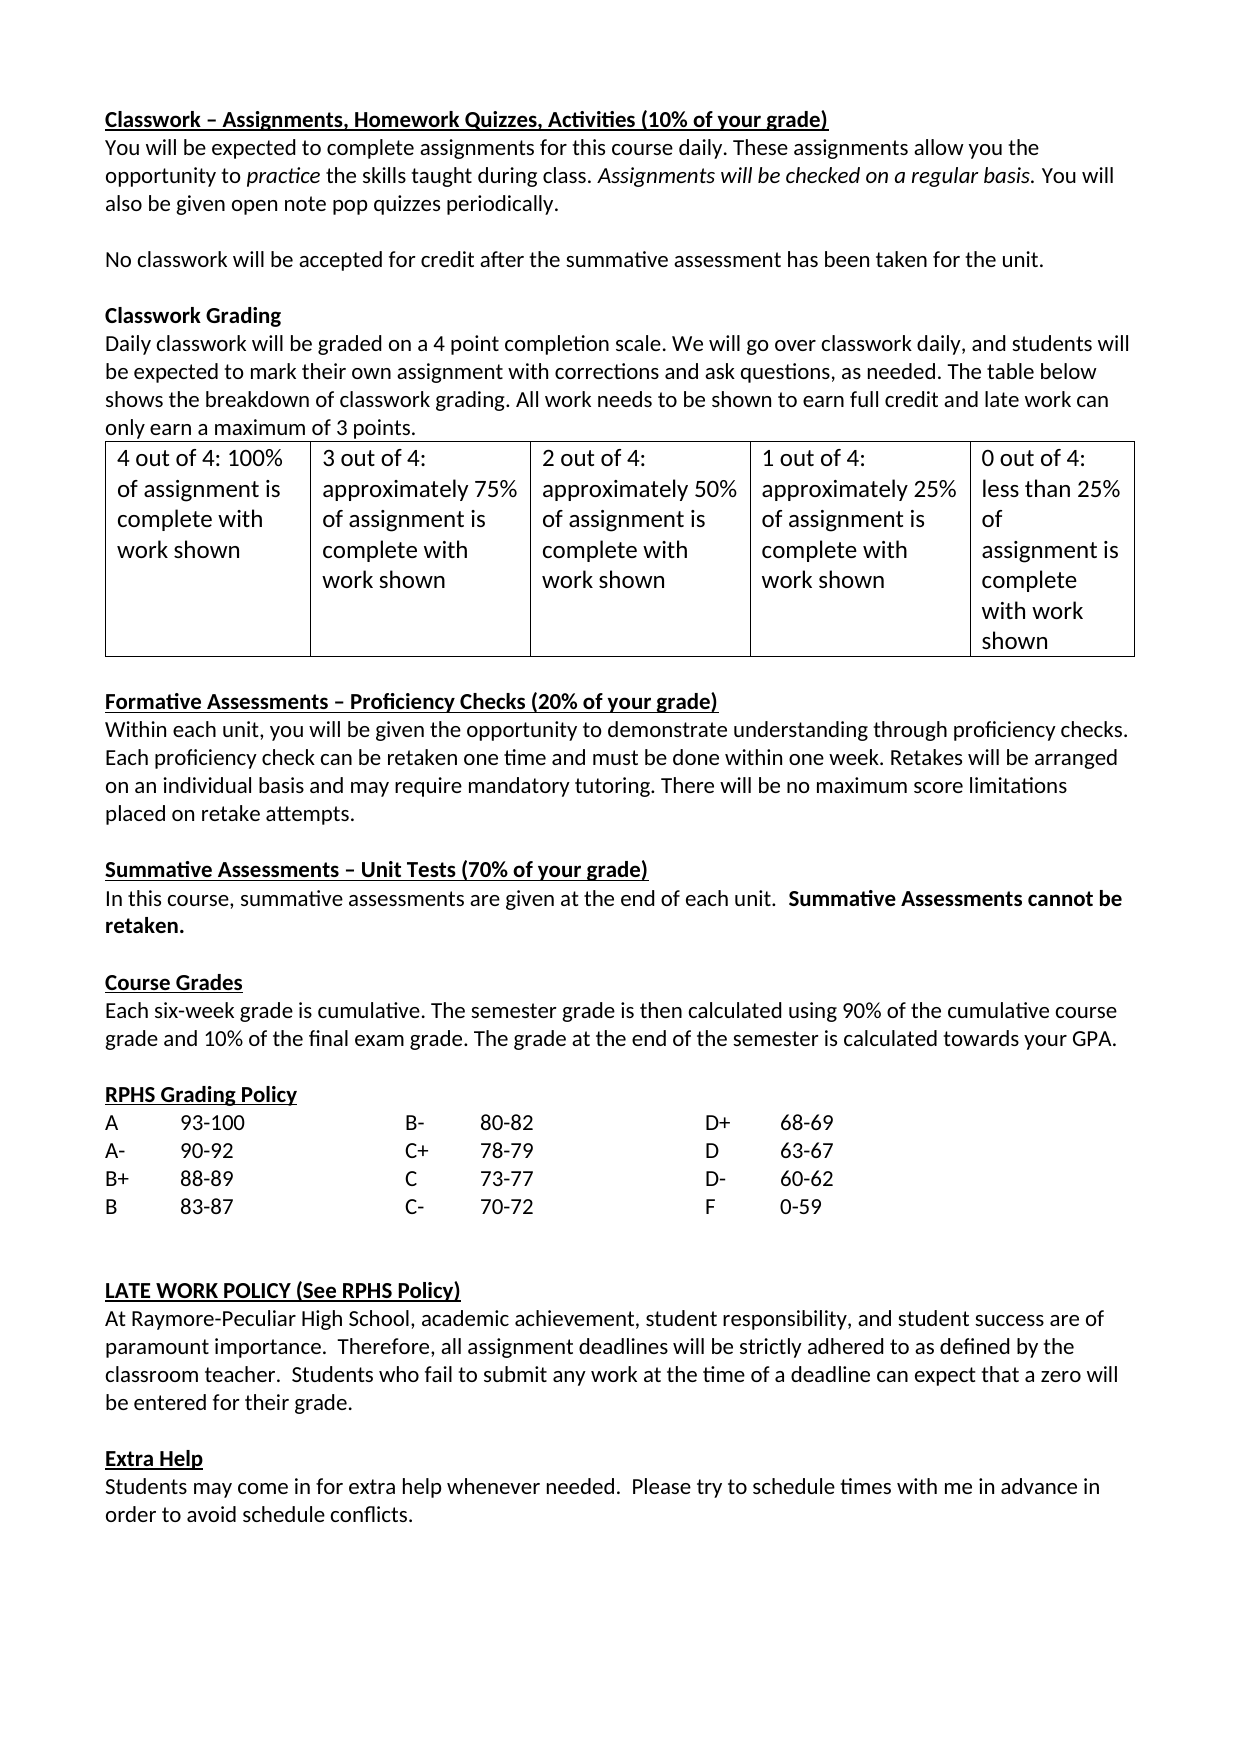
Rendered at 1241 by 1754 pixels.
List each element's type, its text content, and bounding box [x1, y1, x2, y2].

table_header 2 out of 4: approximately 50% of assignment is complete with work shown [531, 442, 750, 656]
text Within each unit, you will be given the opportunity to demonstrate understanding through proficiency checks. Each proficiency check can be retaken one time and must be done within one week. Retakes will be arranged on an individual basis and may require mandatory tutoring. There will be no maximum score limitations placed on retake attempts. [105, 716, 1135, 828]
text In this course, summative assessments are given at the end of each unit. Summative Assessments cannot be retaken. [105, 884, 1135, 940]
text Classwork Grading [105, 301, 1135, 329]
text Daily classwork will be graded on a 4 point completion scale. We will go over classwork daily, and students will be expected to mark their own assignment with corrections and ask questions, as needed. The table below shows the breakdown of classwork grading. All work needs to be shown to earn full credit and late work can only earn a maximum of 3 points. [105, 329, 1135, 441]
text Extra Help [105, 1444, 1135, 1472]
text RPHS Grading Policy [105, 1080, 1135, 1108]
table_header 3 out of 4: approximately 75% of assignment is complete with work shown [311, 442, 530, 656]
text A 93-100 B- 80-82 D+ 68-69 [105, 1108, 1135, 1136]
text No classwork will be accepted for credit after the summative assessment has been taken for the unit. [105, 245, 1135, 273]
text Summative Assessments – Unit Tests (70% of your grade) [105, 856, 1135, 884]
table_header 1 out of 4: approximately 25% of assignment is complete with work shown [751, 442, 970, 656]
table_header 0 out of 4: less than 25% of assignment is complete with work shown [971, 442, 1134, 656]
text Formative Assessments – Proficiency Checks (20% of your grade) [105, 687, 1135, 716]
text You will be expected to complete assignments for this course daily. These assignments allow you the opportunity to practice the skills taught during class. Assignments will be checked on a regular basis. You will also be given open note pop quizzes periodically. [105, 133, 1135, 217]
text Classwork – Assignments, Homework Quizzes, Activities (10% of your grade) [105, 105, 1135, 133]
text At Raymore-Peculiar High School, academic achievement, student responsibility, and student success are of paramount importance. Therefore, all assignment deadlines will be strictly adhered to as defined by the classroom teacher. Students who fail to submit any work at the time of a deadline can expect that a zero will be entered for their grade. [105, 1304, 1135, 1416]
table_header 4 out of 4: 100% of assignment is complete with work shown [106, 442, 310, 656]
text A- 90-92 C+ 78-79 D 63-67 [105, 1136, 1135, 1164]
text Each six-week grade is cumulative. The semester grade is then calculated using 90% of the cumulative course grade and 10% of the final exam grade. The grade at the end of the semester is calculated towards your GPA. [105, 996, 1135, 1052]
text B 83-87 C- 70-72 F 0-59 [105, 1192, 1135, 1220]
text LATE WORK POLICY (See RPHS Policy) [105, 1276, 1135, 1304]
text Course Grades [105, 968, 1135, 996]
text Students may come in for extra help whenever needed. Please try to schedule times with me in advance in order to avoid schedule conflicts. [105, 1472, 1135, 1528]
text B+ 88-89 C 73-77 D- 60-62 [105, 1164, 1135, 1192]
